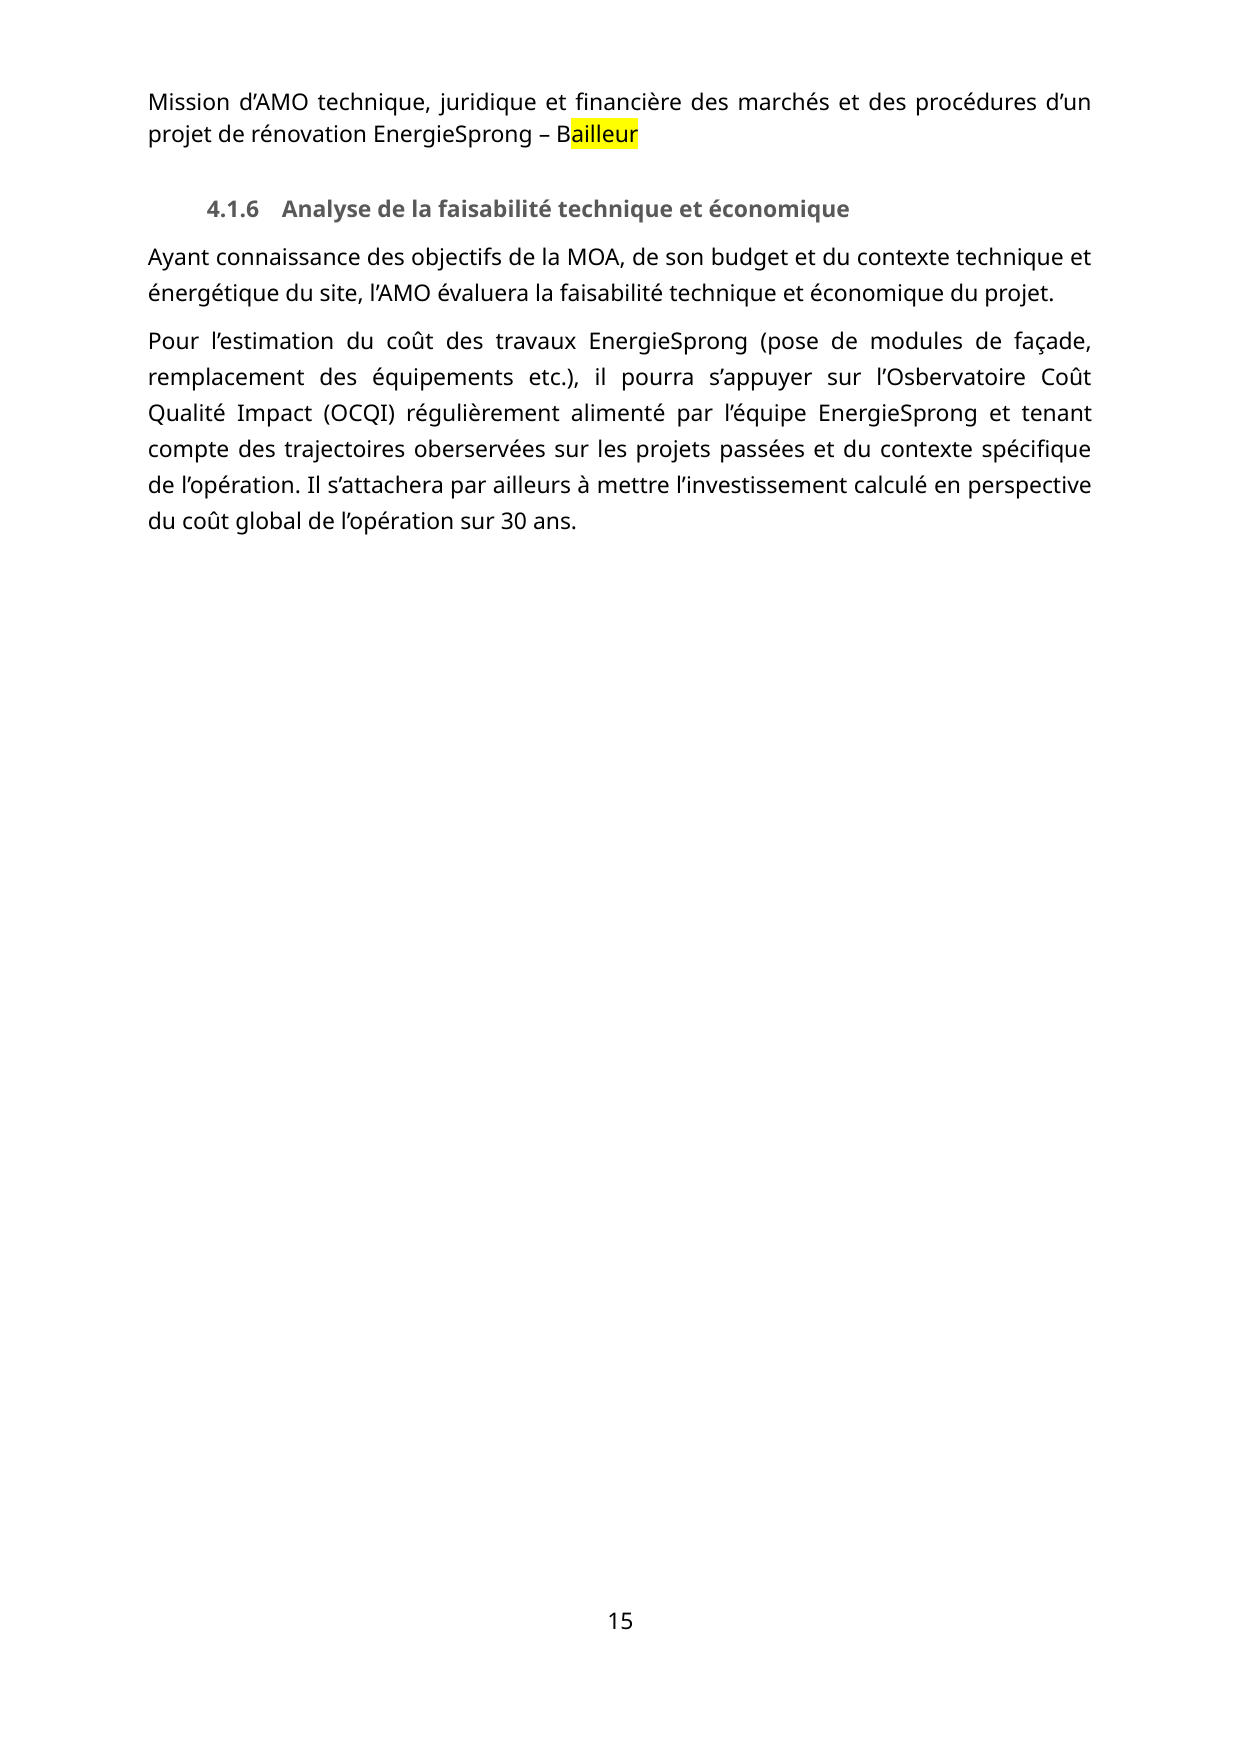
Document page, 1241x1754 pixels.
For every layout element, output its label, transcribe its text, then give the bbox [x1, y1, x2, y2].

subtitle Analyse de la faisabilité technique et économique [207, 192, 1093, 224]
text Ayant connaissance des objectifs de la MOA, de son budget et du contexte technique et énergétique du site, l’AMO évaluera la faisabilité technique et économique du projet. [148, 241, 1093, 308]
text Pour l’estimation du coût des travaux EnergieSprong (pose de modules de façade, remplacement des équipements etc.), il pourra s’appuyer sur l’Osbervatoire Coût Qualité Impact (OCQI) régulièrement alimenté par l’équipe EnergieSprong et tenant compte des trajectoires oberservées sur les projets passées et du contexte spécifique de l’opération. Il s’attachera par ailleurs à mettre l’investissement calculé en perspective du coût global de l’opération sur 30 ans. [148, 325, 1093, 536]
